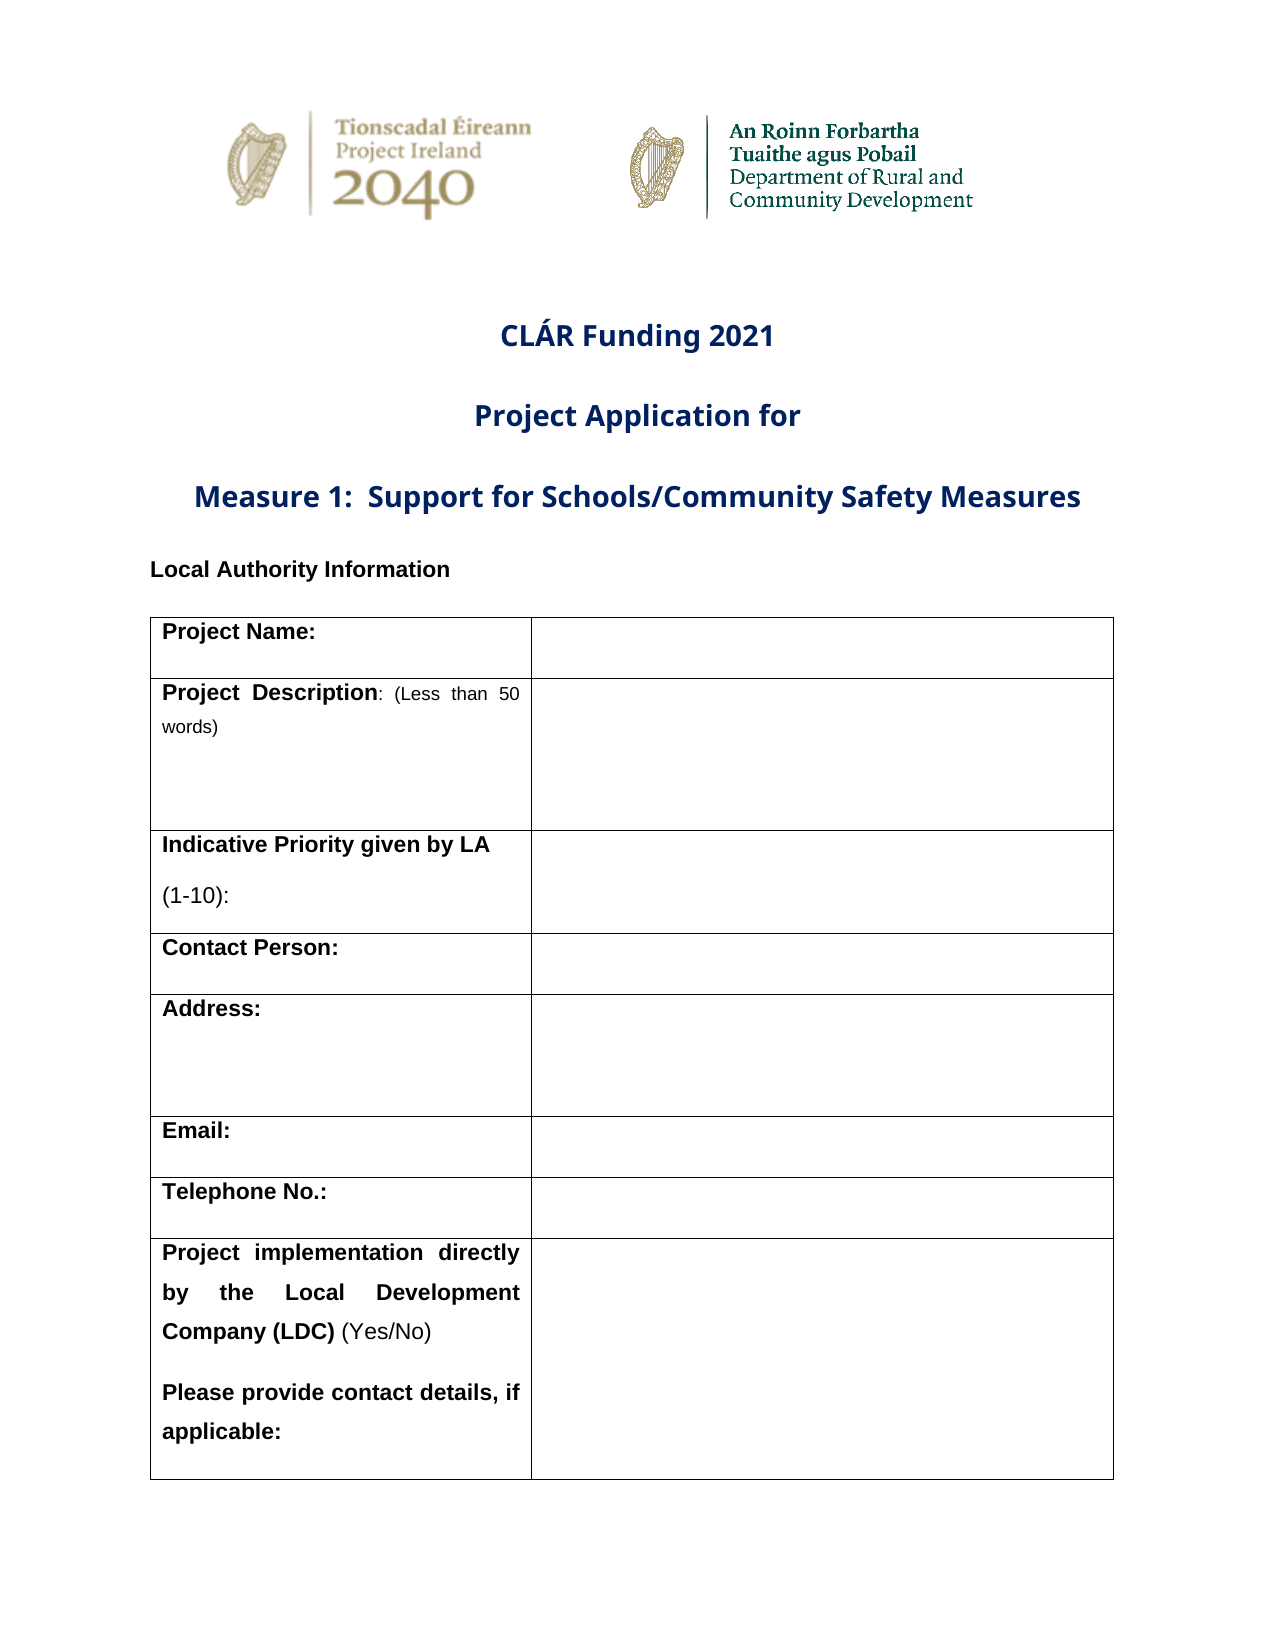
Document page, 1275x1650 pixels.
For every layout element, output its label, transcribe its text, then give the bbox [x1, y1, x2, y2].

table_cell Contact Person: [151, 934, 531, 994]
table_cell Telephone No.: [151, 1178, 531, 1238]
text Project Application for [150, 396, 1125, 435]
table_cell Indicative Priority given by LA (1-10): [151, 831, 531, 933]
table_cell Email: [151, 1117, 531, 1177]
table_header Project Name: [151, 618, 531, 678]
picture [179, 88, 1034, 242]
table_cell Project implementation directly by the Local Development Company (LDC) (Yes/No) Please provide contact details, if applicable: [151, 1239, 531, 1478]
text Measure 1: Support for Schools/Community Safety Measures [150, 476, 1125, 516]
table_header [532, 618, 1113, 678]
table_cell Project Description: (Less than 50 words) [151, 679, 531, 829]
table_cell [532, 1178, 1113, 1238]
table_cell [532, 831, 1113, 933]
table_cell [532, 1239, 1113, 1478]
text CLÁR Funding 2021 [150, 315, 1125, 355]
table_cell [532, 1117, 1113, 1177]
table_cell [532, 995, 1113, 1116]
text Local Authority Information [150, 556, 1125, 583]
table_cell Address: [151, 995, 531, 1116]
table_cell [532, 934, 1113, 994]
table_cell [532, 679, 1113, 829]
